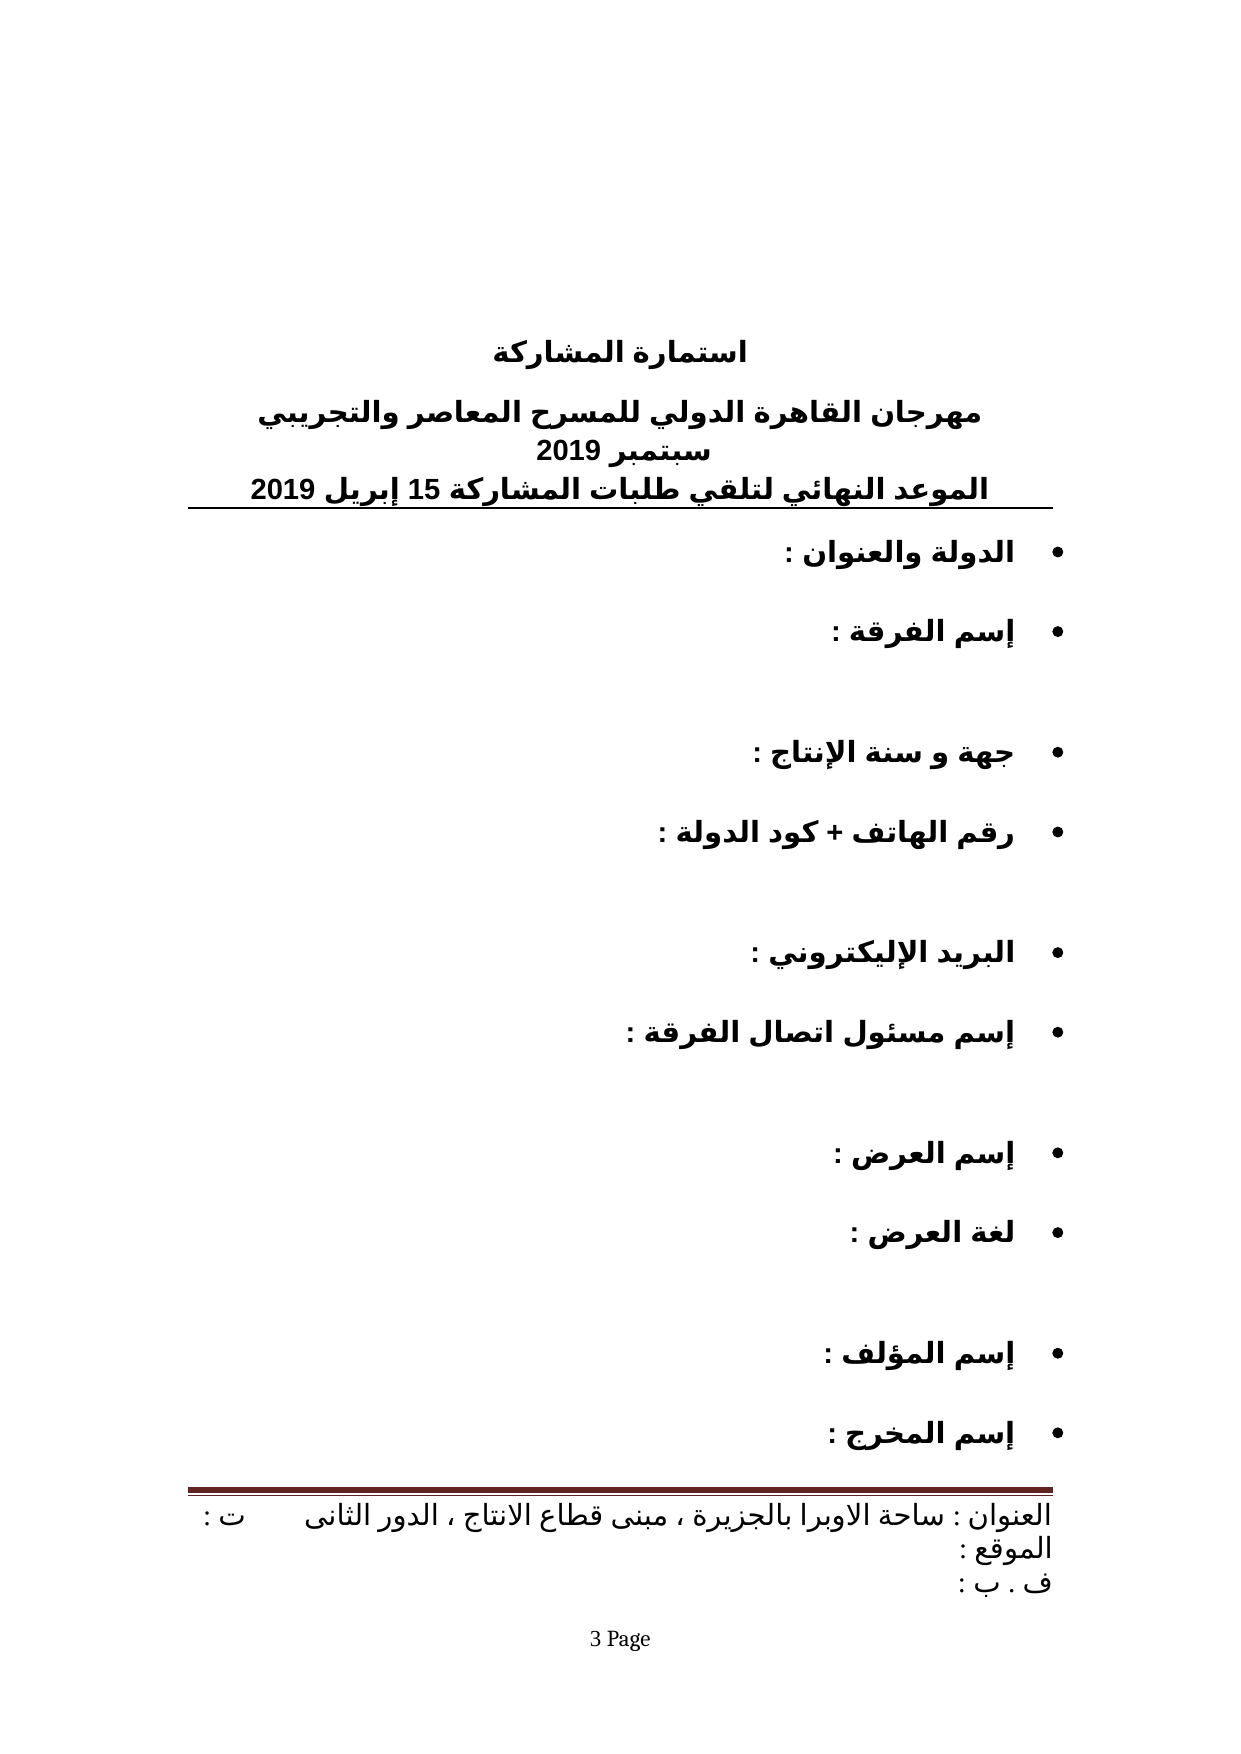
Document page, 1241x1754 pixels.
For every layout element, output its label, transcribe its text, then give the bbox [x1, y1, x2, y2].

list رقم الهاتف + كود الدولة : [187, 815, 1053, 848]
text استمارة المشاركة [187, 335, 1053, 369]
text مهرجان القاهرة الدولي للمسرح المعاصر والتجريبي سبتمبر 2019 الموعد النهائي لتلقي طلبات المشاركة 15 إبريل 2019 [187, 395, 1053, 509]
list البريد الإليكتروني : [187, 935, 1053, 969]
list إسم المؤلف : [187, 1336, 1053, 1370]
list إسم المخرج : [187, 1416, 1053, 1449]
list جهة و سنة الإنتاج : [187, 735, 1053, 769]
list إسم العرض : [187, 1136, 1053, 1169]
list لغة العرض : [187, 1215, 1053, 1249]
list إسم مسئول اتصال الفرقة : [187, 1015, 1053, 1049]
list الدولة والعنوان : [187, 535, 1053, 568]
list إسم الفرقة : [187, 614, 1053, 648]
